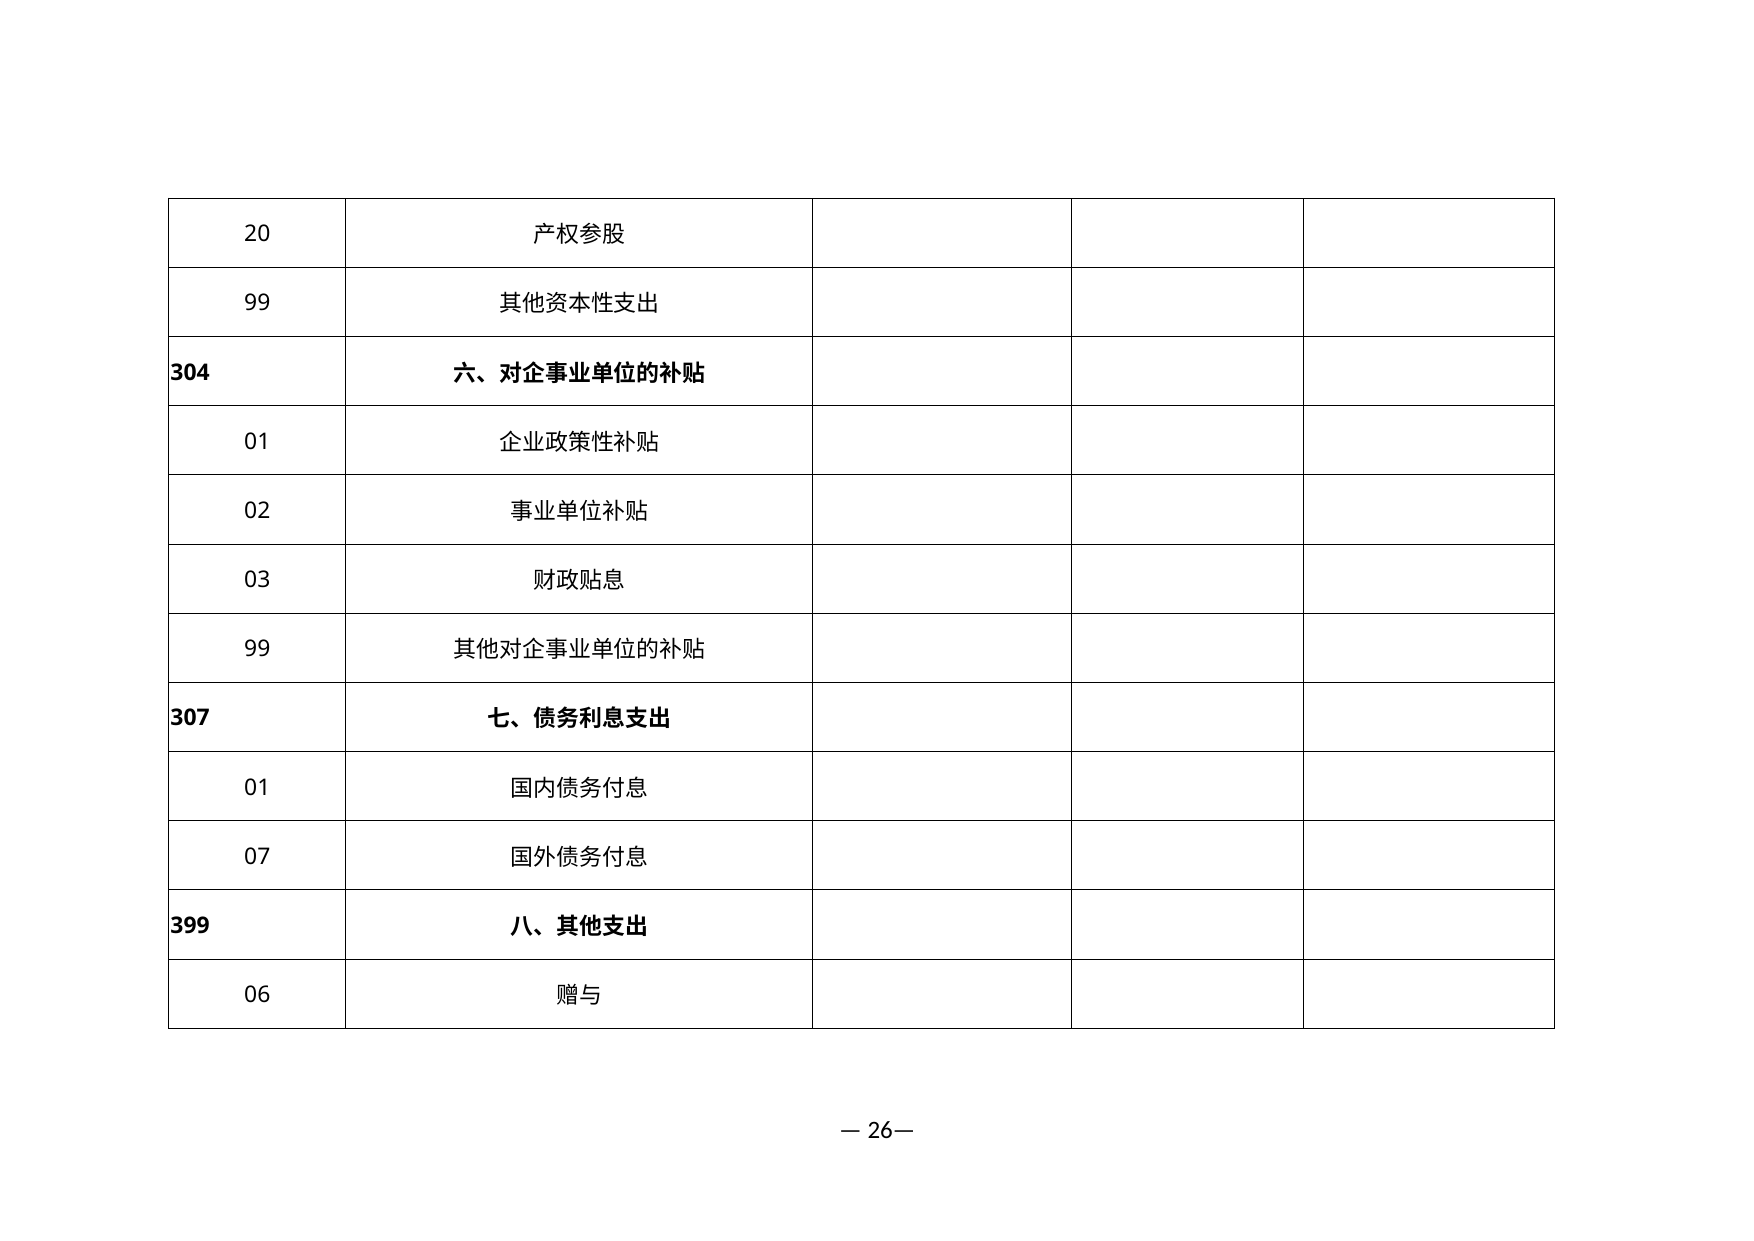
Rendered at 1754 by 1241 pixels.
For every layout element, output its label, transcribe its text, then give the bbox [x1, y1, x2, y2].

table_cell [813, 614, 1071, 682]
table_cell 99 [169, 268, 345, 336]
table_cell 事业单位补贴 [346, 475, 812, 543]
table_cell [813, 475, 1071, 543]
table_cell [813, 683, 1071, 751]
table_cell [813, 406, 1071, 474]
table_cell [1072, 337, 1303, 405]
table_cell 304 [169, 337, 345, 405]
table_cell [1304, 614, 1554, 682]
table_cell [1072, 545, 1303, 613]
table_cell [1304, 752, 1554, 820]
table_cell [1072, 614, 1303, 682]
table_cell 赠与 [346, 960, 812, 1028]
table_cell 03 [169, 545, 345, 613]
table_cell [1304, 475, 1554, 543]
table_cell 国外债务付息 [346, 821, 812, 889]
table_cell [813, 752, 1071, 820]
table_cell [813, 821, 1071, 889]
table_cell [1072, 821, 1303, 889]
table_cell [1072, 475, 1303, 543]
table_cell [813, 960, 1071, 1028]
table_cell [1304, 890, 1554, 958]
table_cell 07 [169, 821, 345, 889]
table_cell [1072, 890, 1303, 958]
table_cell [1304, 337, 1554, 405]
table_cell 八、其他支出 [346, 890, 812, 958]
table_cell [1304, 545, 1554, 613]
table_cell 399 [169, 890, 345, 958]
table_cell [1304, 683, 1554, 751]
table_cell 01 [169, 406, 345, 474]
table_cell 产权参股 [346, 199, 812, 267]
table_cell 财政贴息 [346, 545, 812, 613]
table_cell [1072, 199, 1303, 267]
table_cell [1072, 960, 1303, 1028]
table_cell 其他资本性支出 [346, 268, 812, 336]
table_cell 六、对企事业单位的补贴 [346, 337, 812, 405]
table_cell 99 [169, 614, 345, 682]
table_cell [813, 890, 1071, 958]
table_cell [813, 545, 1071, 613]
table_cell [1072, 752, 1303, 820]
table_cell [1304, 821, 1554, 889]
table_cell [813, 268, 1071, 336]
table_cell 307 [169, 683, 345, 751]
table_cell [813, 337, 1071, 405]
table_cell [813, 199, 1071, 267]
table_cell [1304, 960, 1554, 1028]
table_cell [1304, 406, 1554, 474]
table_cell 七、债务利息支出 [346, 683, 812, 751]
table_cell 其他对企事业单位的补贴 [346, 614, 812, 682]
table_cell 国内债务付息 [346, 752, 812, 820]
table_cell [1072, 683, 1303, 751]
table_cell 01 [169, 752, 345, 820]
table_cell 02 [169, 475, 345, 543]
table_cell 20 [169, 199, 345, 267]
table_cell [1072, 268, 1303, 336]
table_cell 06 [169, 960, 345, 1028]
table_cell [1304, 199, 1554, 267]
table_cell 企业政策性补贴 [346, 406, 812, 474]
table_cell [1072, 406, 1303, 474]
table_cell [1304, 268, 1554, 336]
